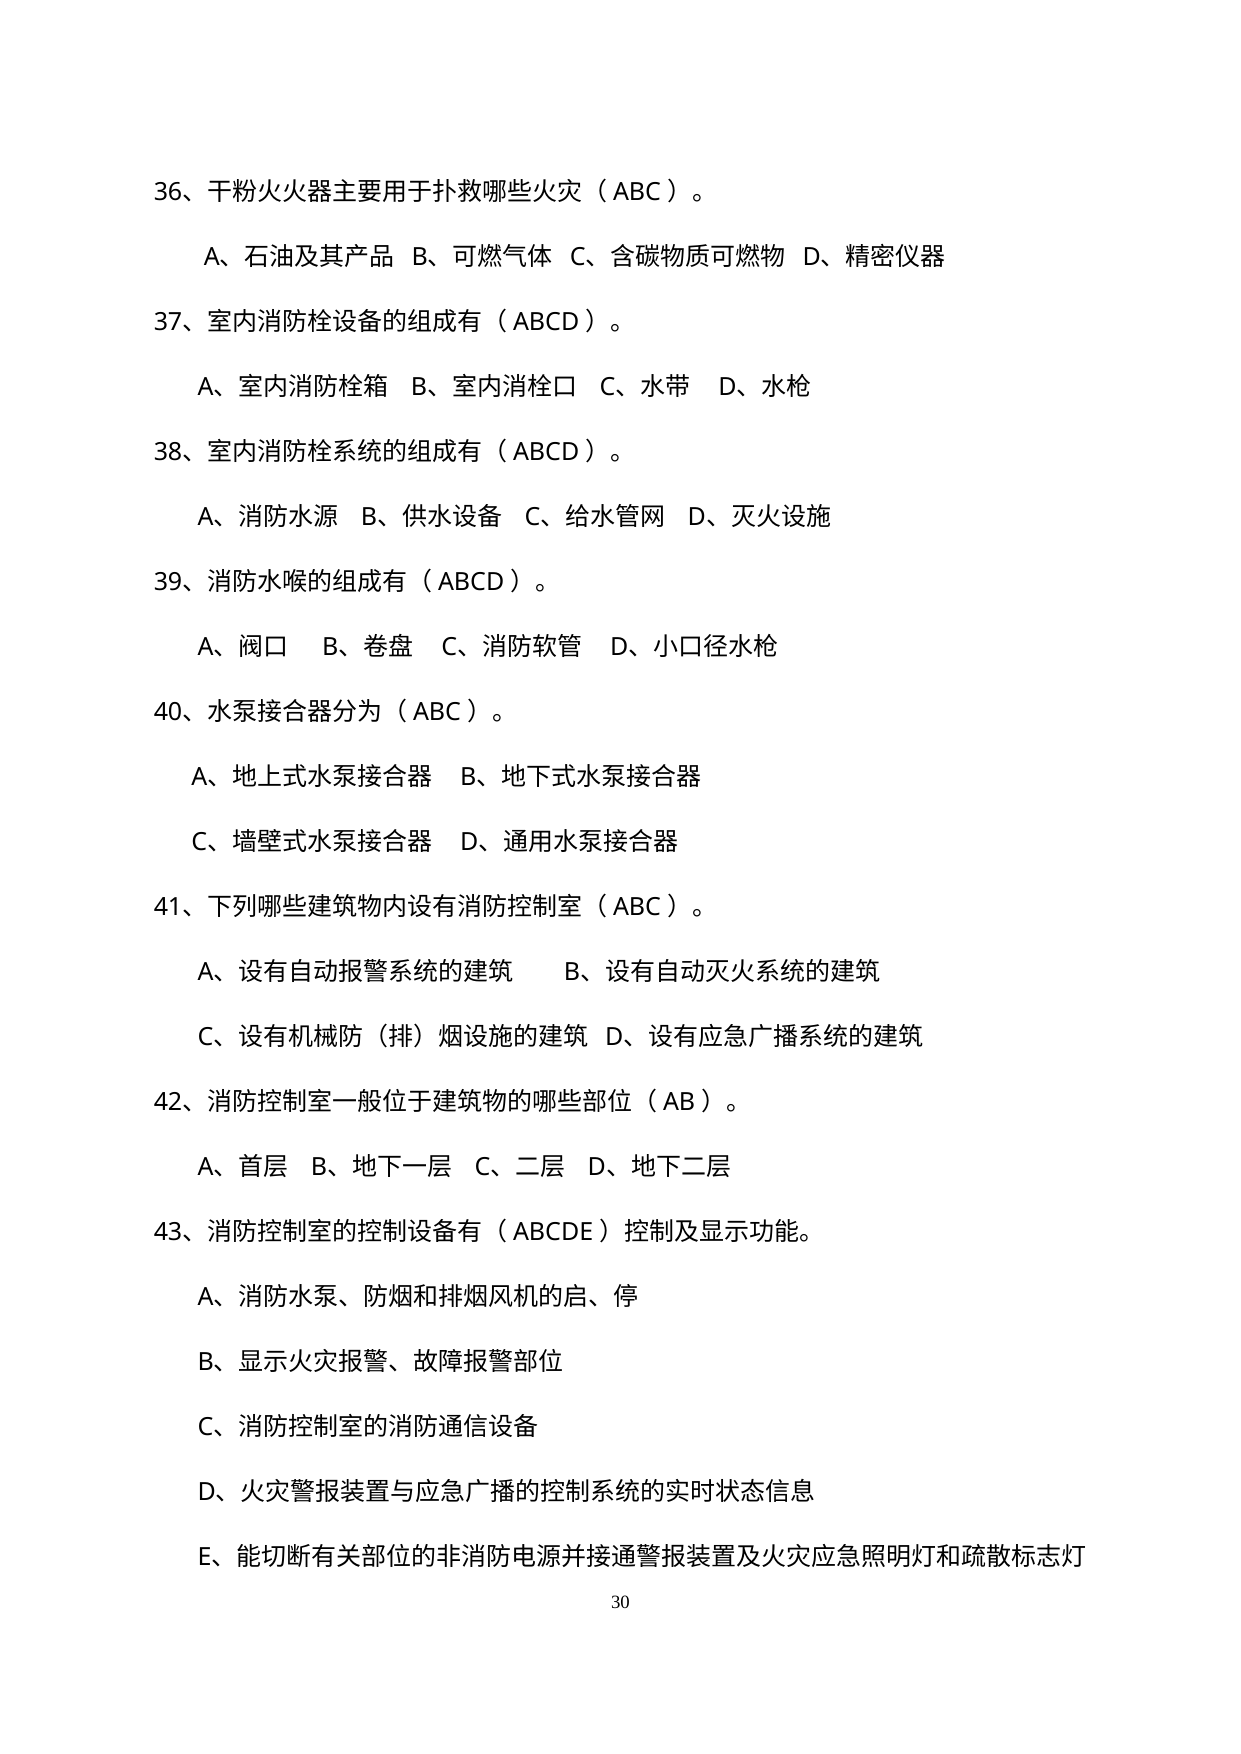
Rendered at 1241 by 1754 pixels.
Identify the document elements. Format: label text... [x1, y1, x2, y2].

text A、地上式水泵接合器 B、地下式水泵接合器 [153, 742, 1087, 807]
text 39、消防水喉的组成有（ ABCD ）。 [153, 547, 1087, 612]
text 42、消防控制室一般位于建筑物的哪些部位（ AB ）。 [153, 1067, 1087, 1132]
text A、石油及其产品 B、可燃气体 C、含碳物质可燃物 D、精密仪器 [153, 222, 1087, 287]
text 36、干粉火火器主要用于扑救哪些火灾（ ABC ）。 [153, 157, 1087, 222]
text C、墙壁式水泵接合器 D、通用水泵接合器 [153, 807, 1087, 872]
text B、显示火灾报警、故障报警部位 [153, 1327, 1087, 1392]
text A、室内消防栓箱 B、室内消栓口 C、水带 D、水枪 [153, 352, 1087, 417]
text D、火灾警报装置与应急广播的控制系统的实时状态信息 [153, 1457, 1087, 1522]
text A、首层 B、地下一层 C、二层 D、地下二层 [153, 1132, 1087, 1197]
text A、消防水泵、防烟和排烟风机的启、停 [153, 1262, 1087, 1327]
text A、阀口 B、卷盘 C、消防软管 D、小口径水枪 [153, 612, 1087, 677]
text A、消防水源 B、供水设备 C、给水管网 D、灭火设施 [153, 482, 1087, 547]
text A、设有自动报警系统的建筑 B、设有自动灭火系统的建筑 [153, 937, 1087, 1002]
text 40、水泵接合器分为（ ABC ）。 [153, 677, 1087, 742]
text 38、室内消防栓系统的组成有（ ABCD ）。 [153, 417, 1087, 482]
text 37、室内消防栓设备的组成有（ ABCD ）。 [153, 287, 1087, 352]
text E、能切断有关部位的非消防电源并接通警报装置及火灾应急照明灯和疏散标志灯 [153, 1522, 1087, 1587]
text C、消防控制室的消防通信设备 [153, 1392, 1087, 1457]
text 41、下列哪些建筑物内设有消防控制室（ ABC ）。 [153, 872, 1087, 937]
text C、设有机械防（排）烟设施的建筑 D、设有应急广播系统的建筑 [153, 1002, 1087, 1067]
text 43、消防控制室的控制设备有（ ABCDE ）控制及显示功能。 [153, 1197, 1087, 1262]
